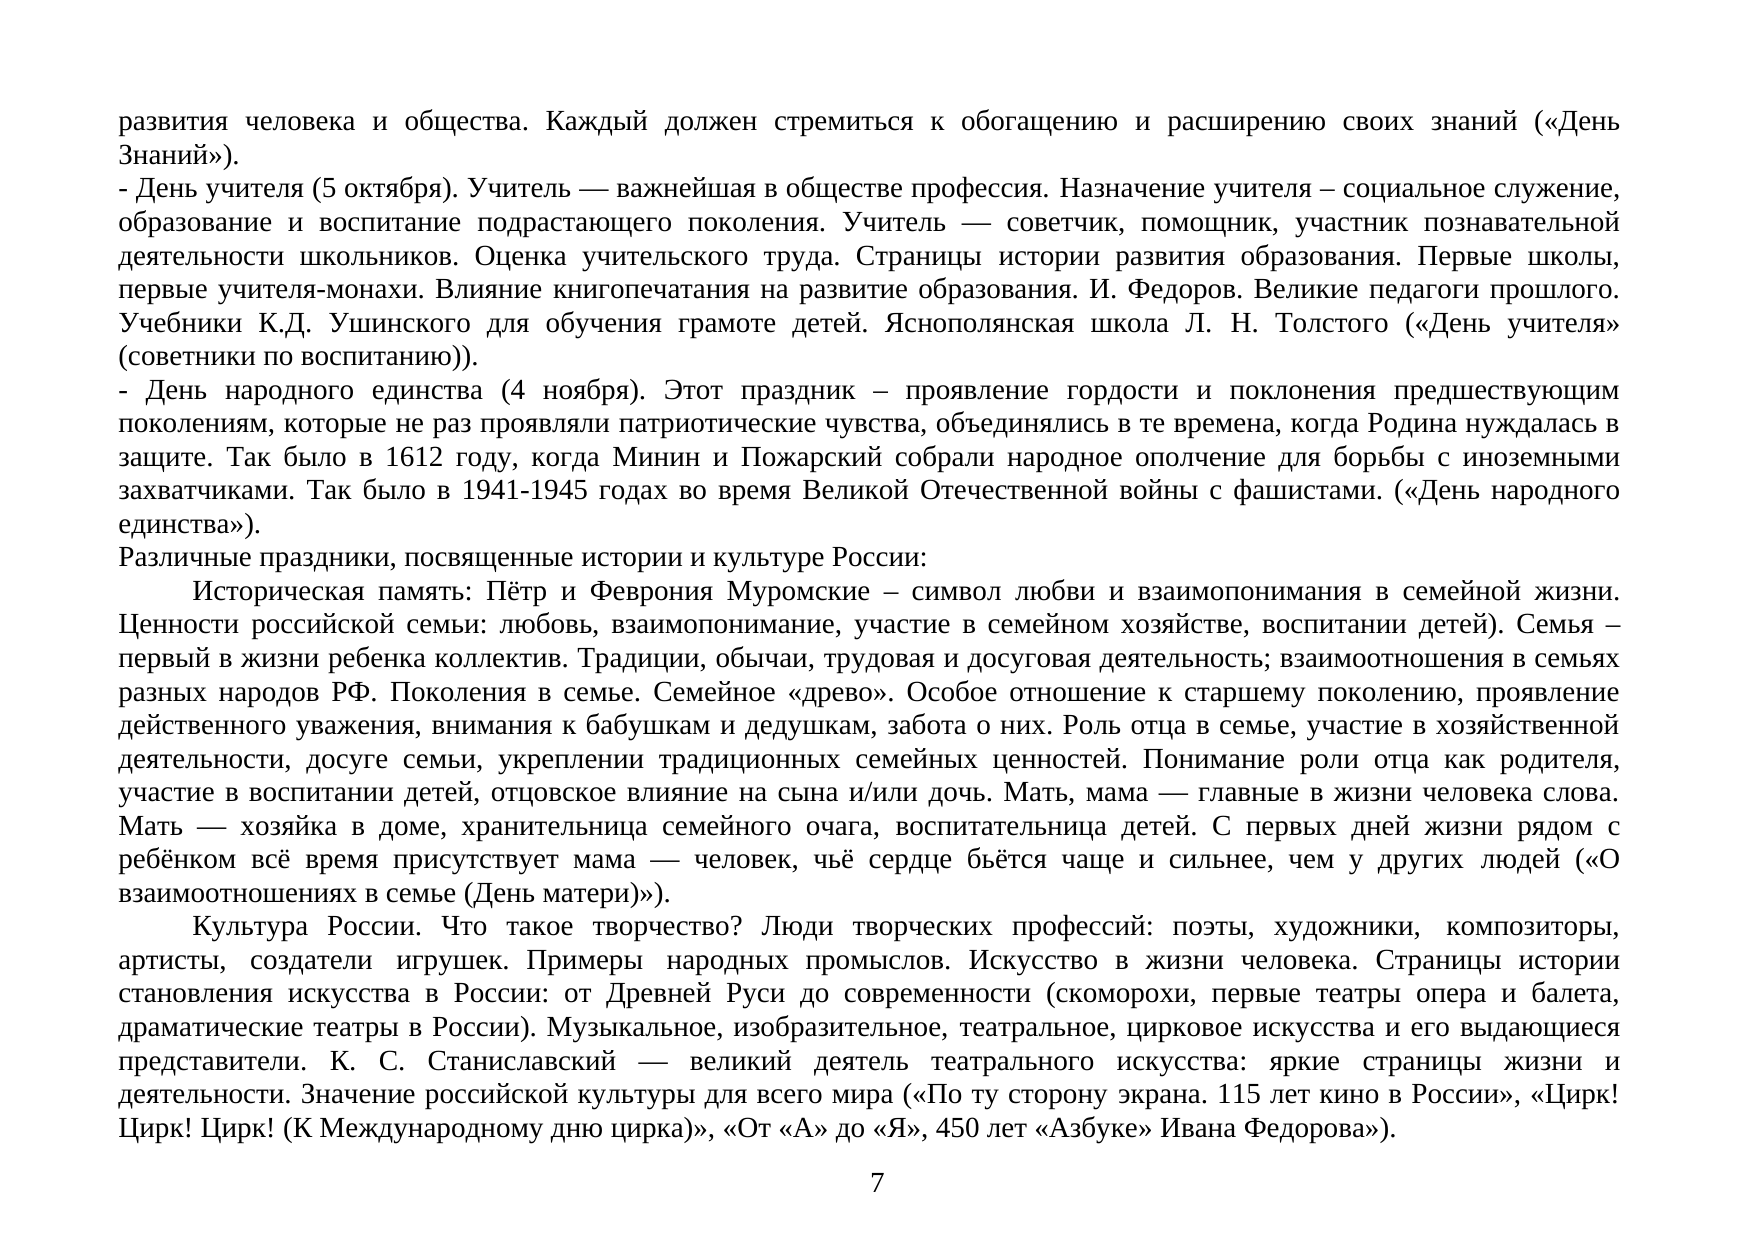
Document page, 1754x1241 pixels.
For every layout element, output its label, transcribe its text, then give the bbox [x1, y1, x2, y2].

text Историческая память: Пётр и Феврония Муромские – символ любви и взаимопонимания в семейной жизни. Ценности российской семьи: любовь, взаимопонимание, участие в семейном хозяйстве, воспитании детей). Семья – первый в жизни ребенка коллектив. Традиции, обычаи, трудовая и досуговая деятельность; взаимоотношения в семьях разных народов РФ. Поколения в семье. Семейное «древо». Особое отношение к старшему поколению, проявление действенного уважения, внимания к бабушкам и дедушкам, забота о них. Роль отца в семье, участие в хозяйственной деятельности, досуге семьи, укреплении традиционных семейных ценностей. Понимание роли отца как родителя, участие в воспитании детей, отцовское влияние на сына и/или дочь. Мать, мама — главные в жизни человека слова. Мать — хозяйка в доме, хранительница семейного очага, воспитательница детей. С первых дней жизни рядом с ребёнком всё время присутствует мама — человек, чьё сердце бьётся чаще и сильнее, чем у других людей («О взаимоотношениях в семье (День матери)»). [118, 573, 1620, 908]
text - День народного единства (4 ноября). Этот праздник – проявление гордости и поклонения предшествующим поколениям, которые не раз проявляли патриотические чувства, объединялись в те времена, когда Родина нуждалась в защите. Так было в 1612 году, когда Минин и Пожарский собрали народное ополчение для борьбы с иноземными захватчиками. Так было в 1941-1945 годах во время Великой Отечественной войны с фашистами. («День народного единства»). [118, 372, 1620, 539]
text Культура России. Что такое творчество? Люди творческих профессий: поэты, художники, композиторы, артисты, создатели игрушек. Примеры народных промыслов. Искусство в жизни человека. Страницы истории становления искусства в России: от Древней Руси до современности (скоморохи, первые театры опера и балета, драматические театры в России). Музыкальное, изобразительное, театральное, цирковое искусства и его выдающиеся представители. К. С. Станиславский — великий деятель театрального искусства: яркие страницы жизни и деятельности. Значение российской культуры для всего мира («По ту сторону экрана. 115 лет кино в России», «Цирк! Цирк! Цирк! (К Международному дню цирка)», «От «А» до «Я», 450 лет «Азбуке» Ивана Федорова»). [118, 908, 1620, 1143]
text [118, 103, 1620, 171]
text - День учителя (5 октября). Учитель — важнейшая в обществе профессия. Назначение учителя – социальное служение, образование и воспитание подрастающего поколения. Учитель — советчик, помощник, участник познавательной деятельности школьников. Оценка учительского труда. Страницы истории развития образования. Первые школы, первые учителя-монахи. Влияние книгопечатания на развитие образования. И. Федоров. Великие педагоги прошлого. Учебники К.Д. Ушинского для обучения грамоте детей. Яснополянская школа Л. Н. Толстого («День учителя» (советники по воспитанию)). [118, 171, 1620, 372]
text Различные праздники, посвященные истории и культуре России: [118, 539, 1636, 573]
